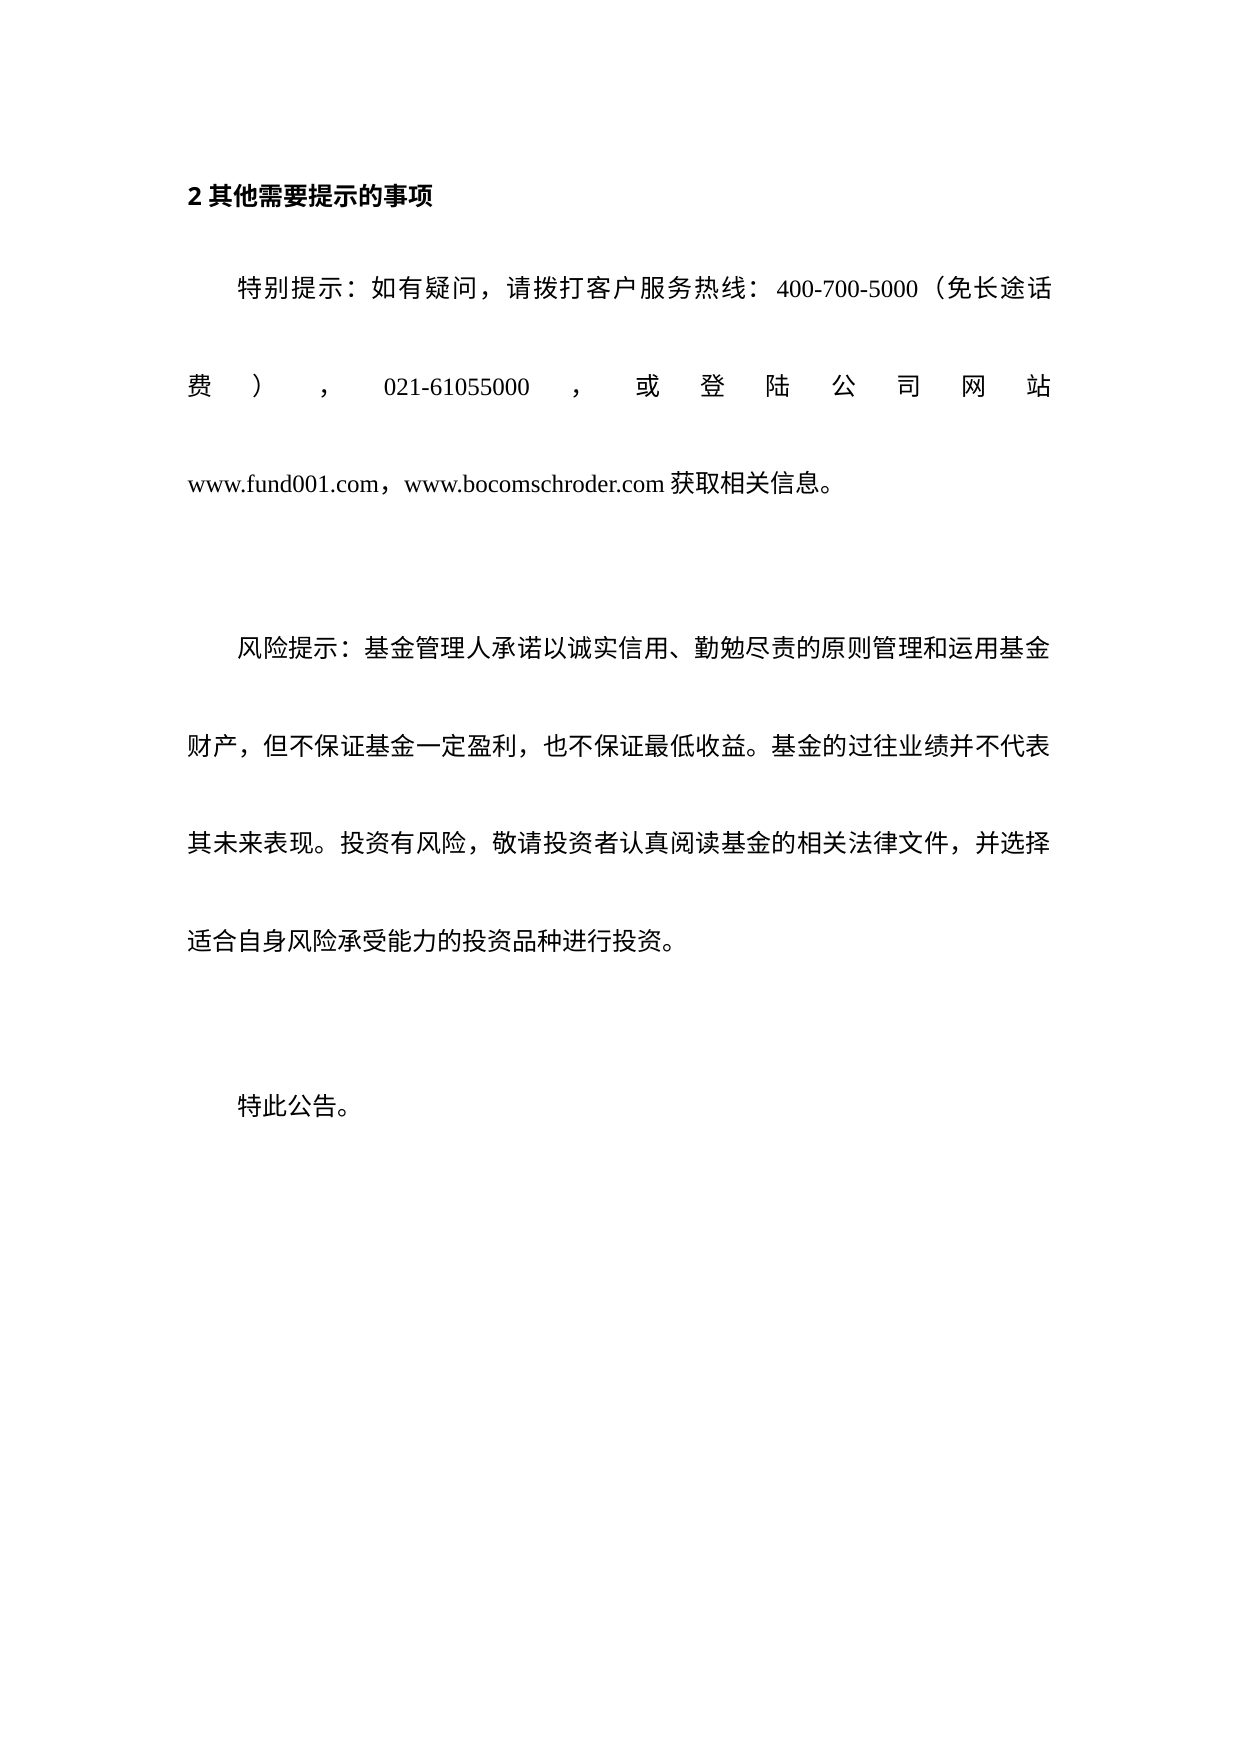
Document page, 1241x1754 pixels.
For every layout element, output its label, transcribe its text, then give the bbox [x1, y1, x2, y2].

text 风险提示：基金管理人承诺以诚实信用、勤勉尽责的原则管理和运用基金财产，但不保证基金一定盈利，也不保证最低收益。基金的过往业绩并不代表其未来表现。投资有风险，敬请投资者认真阅读基金的相关法律文件，并选择适合自身风险承受能力的投资品种进行投资。 [187, 614, 1053, 972]
subtitle 2 其他需要提示的事项 [187, 162, 1053, 227]
text 特别提示：如有疑问，请拨打客户服务热线：400-700-5000（免长途话费），021-61055000，或登陆公司网站www.fund001.com，www.bocomschroder.com获取相关信息。 [187, 254, 1053, 514]
text 特此公告。 [187, 1072, 1053, 1137]
